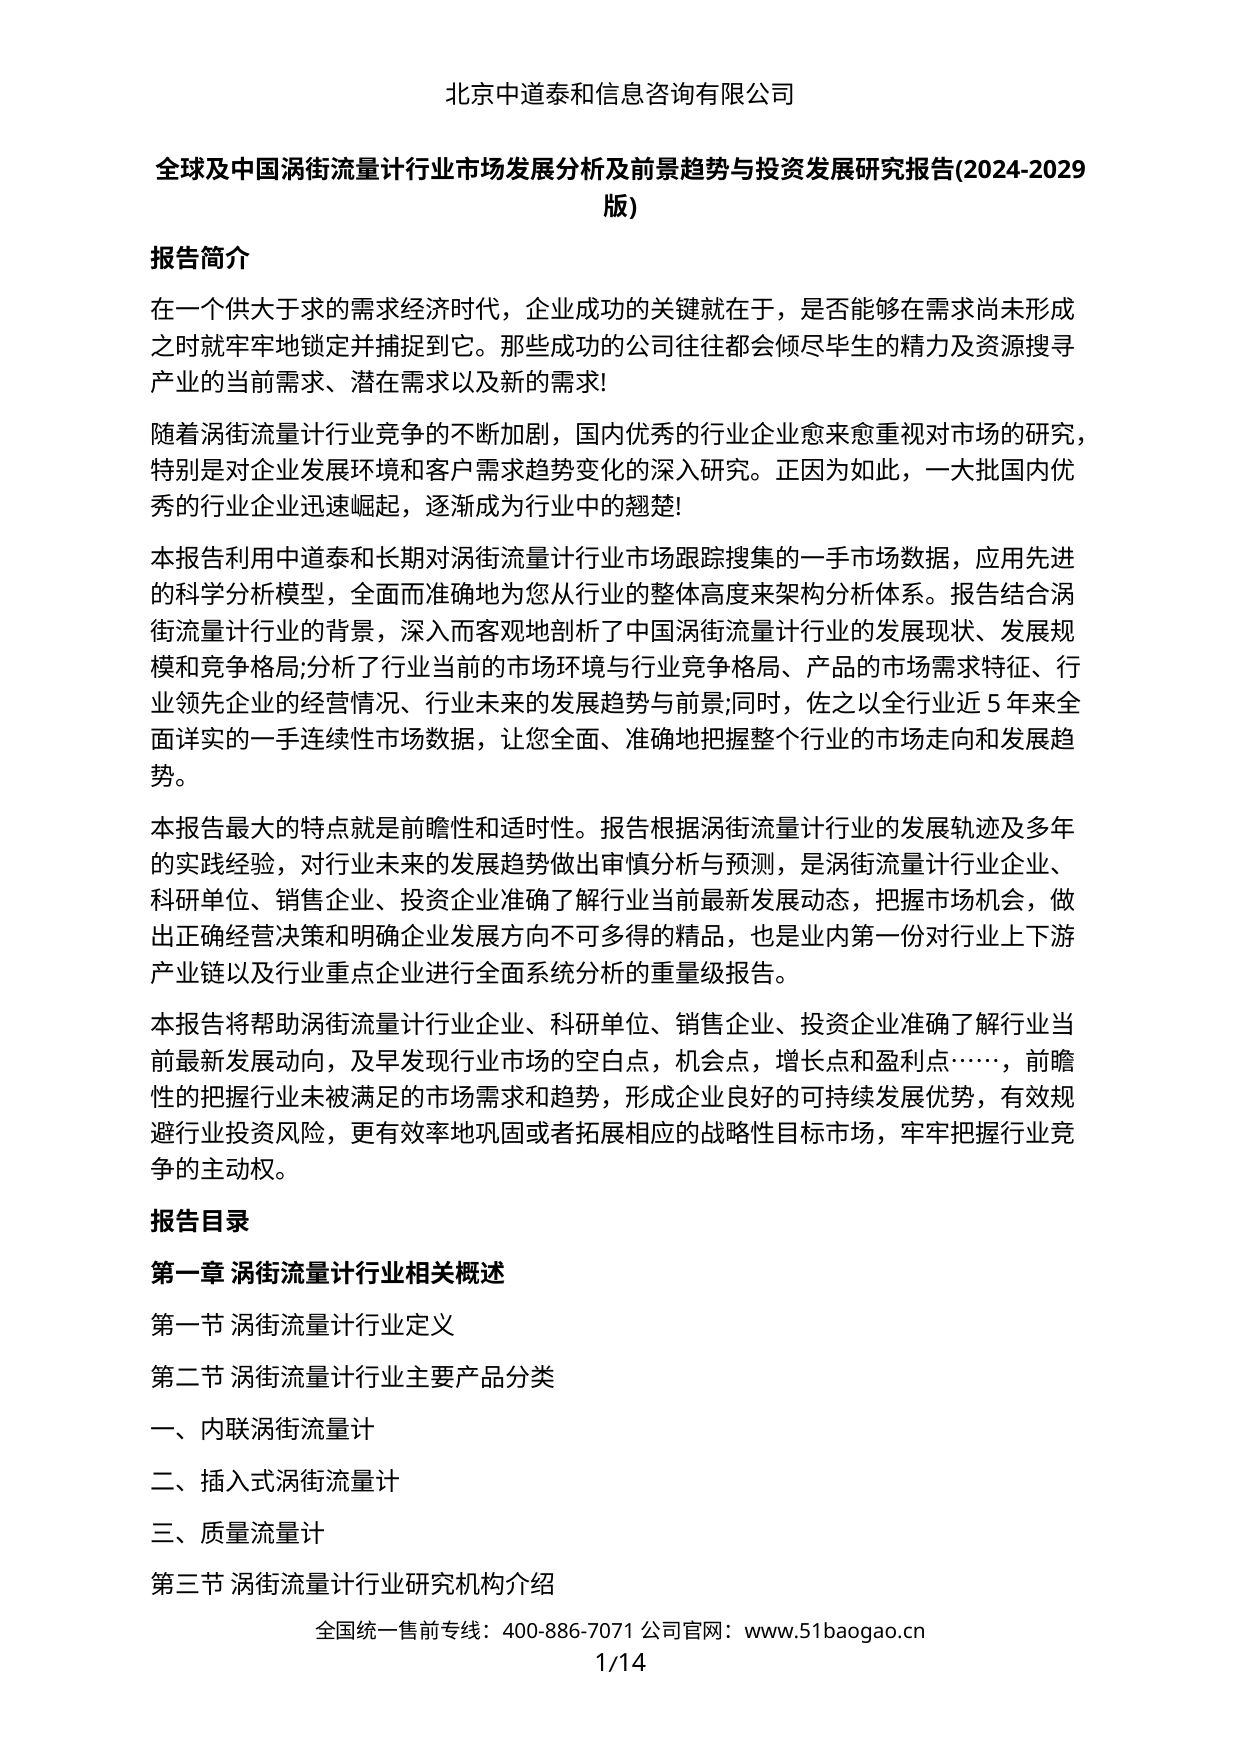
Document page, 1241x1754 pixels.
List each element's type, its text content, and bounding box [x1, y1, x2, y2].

text 在一个供大于求的需求经济时代，企业成功的关键就在于，是否能够在需求尚未形成之时就牢牢地锁定并捕捉到它。那些成功的公司往往都会倾尽毕生的精力及资源搜寻产业的当前需求、潜在需求以及新的需求! [150, 290, 1090, 399]
text 全球及中国涡街流量计行业市场发展分析及前景趋势与投资发展研究报告(2024-2029版) [150, 150, 1090, 222]
text 一、内联涡街流量计 [150, 1409, 1090, 1446]
text 第一节 涡街流量计行业定义 [150, 1306, 1090, 1342]
text 二、插入式涡街流量计 [150, 1461, 1090, 1497]
text 报告简介 [150, 238, 1090, 274]
text 随着涡街流量计行业竞争的不断加剧，国内优秀的行业企业愈来愈重视对市场的研究，特别是对企业发展环境和客户需求趋势变化的深入研究。正因为如此，一大批国内优秀的行业企业迅速崛起，逐渐成为行业中的翘楚! [150, 414, 1090, 523]
text 第二节 涡街流量计行业主要产品分类 [150, 1357, 1090, 1394]
text 三、质量流量计 [150, 1513, 1090, 1549]
text 本报告最大的特点就是前瞻性和适时性。报告根据涡街流量计行业的发展轨迹及多年的实践经验，对行业未来的发展趋势做出审慎分析与预测，是涡街流量计行业企业、科研单位、销售企业、投资企业准确了解行业当前最新发展动态，把握市场机会，做出正确经营决策和明确企业发展方向不可多得的精品，也是业内第一份对行业上下游产业链以及行业重点企业进行全面系统分析的重量级报告。 [150, 808, 1090, 989]
text 第一章 涡街流量计行业相关概述 [150, 1254, 1090, 1290]
text 第三节 涡街流量计行业研究机构介绍 [150, 1565, 1090, 1601]
text 本报告利用中道泰和长期对涡街流量计行业市场跟踪搜集的一手市场数据，应用先进的科学分析模型，全面而准确地为您从行业的整体高度来架构分析体系。报告结合涡街流量计行业的背景，深入而客观地剖析了中国涡街流量计行业的发展现状、发展规模和竞争格局;分析了行业当前的市场环境与行业竞争格局、产品的市场需求特征、行业领先企业的经营情况、行业未来的发展趋势与前景;同时，佐之以全行业近5年来全面详实的一手连续性市场数据，让您全面、准确地把握整个行业的市场走向和发展趋势。 [150, 539, 1090, 792]
text 报告目录 [150, 1202, 1090, 1238]
text 本报告将帮助涡街流量计行业企业、科研单位、销售企业、投资企业准确了解行业当前最新发展动向，及早发现行业市场的空白点，机会点，增长点和盈利点……，前瞻性的把握行业未被满足的市场需求和趋势，形成企业良好的可持续发展优势，有效规避行业投资风险，更有效率地巩固或者拓展相应的战略性目标市场，牢牢把握行业竞争的主动权。 [150, 1005, 1090, 1186]
